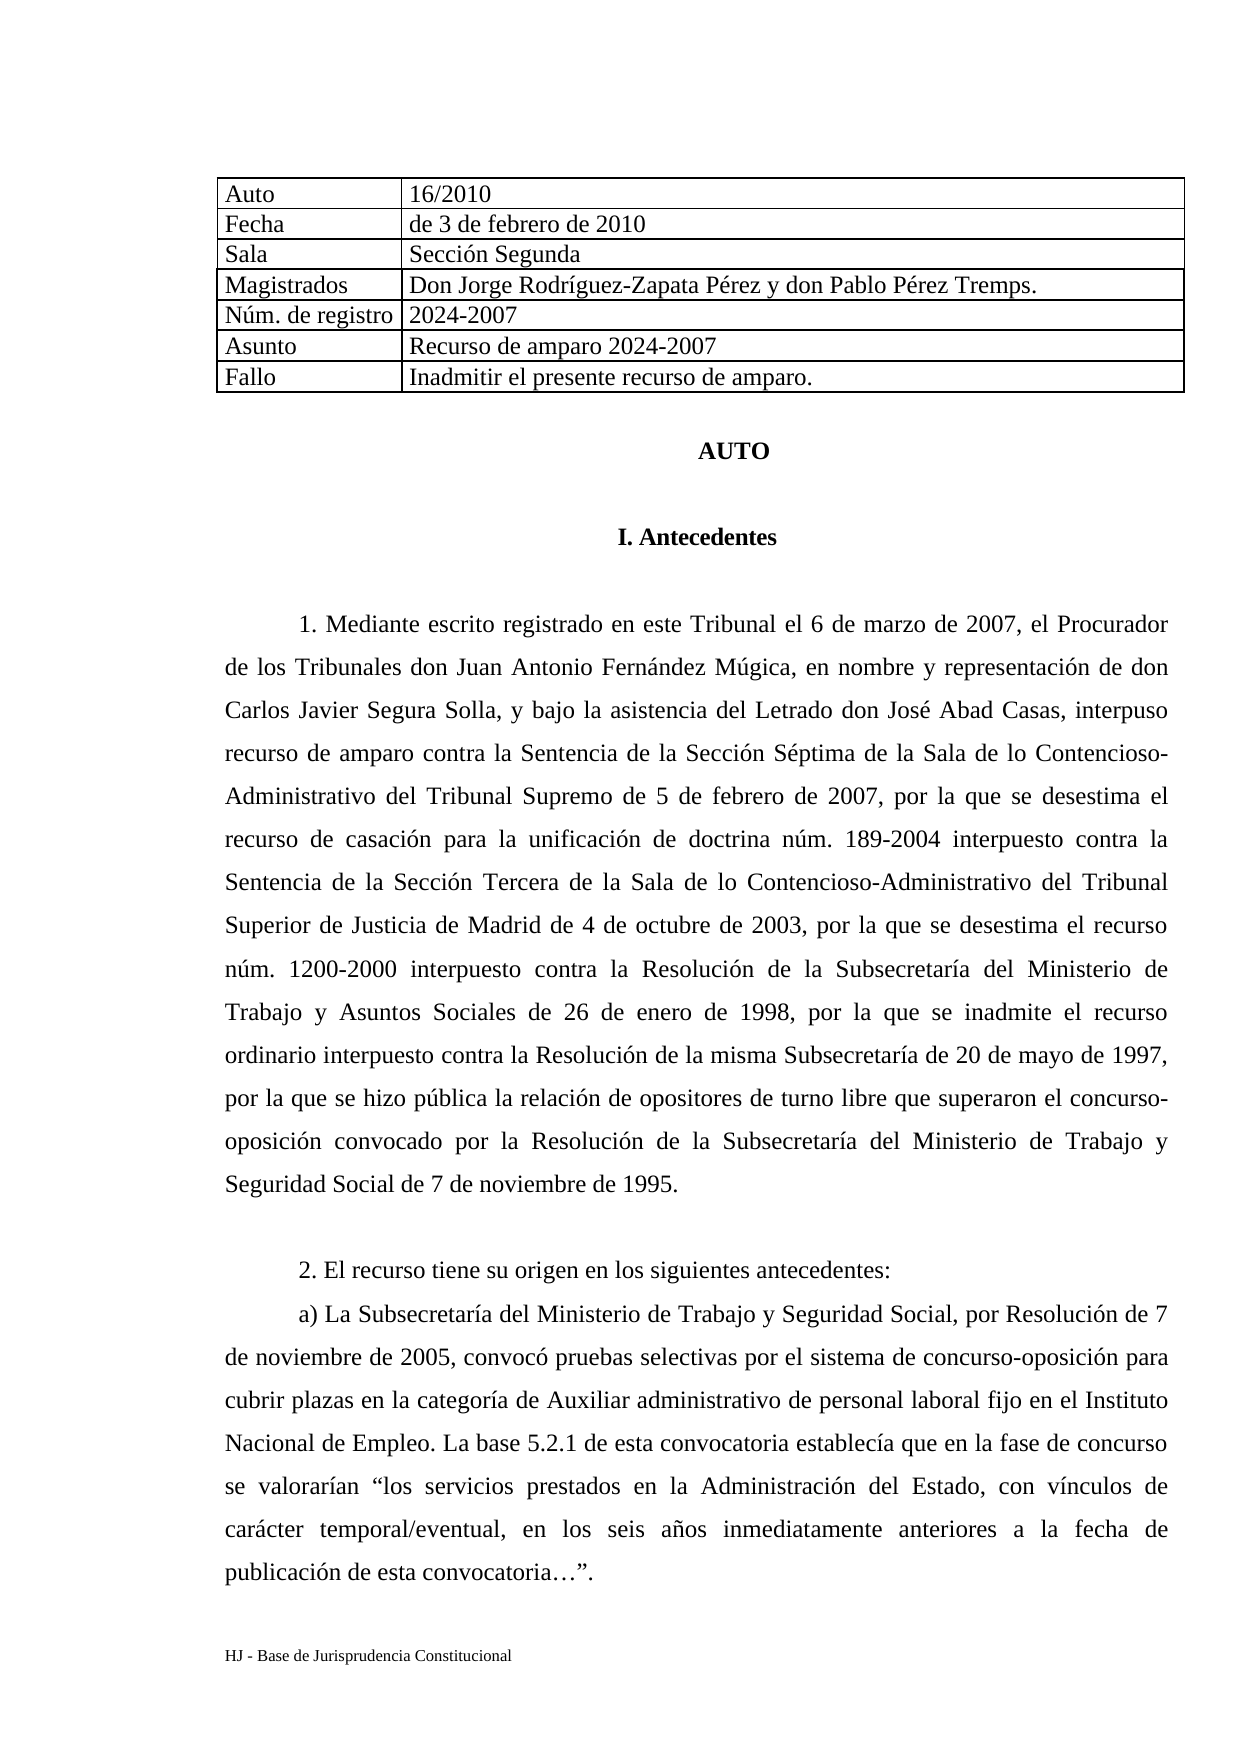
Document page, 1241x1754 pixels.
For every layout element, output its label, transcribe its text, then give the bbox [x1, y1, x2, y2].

table_cell Fallo [218, 362, 401, 391]
table_cell Fecha [218, 209, 401, 238]
table_cell de 3 de febrero de 2010 [402, 209, 1184, 238]
table_cell Asunto [218, 331, 401, 360]
table_cell 2024-2007 [403, 301, 1183, 329]
table_header 16/2010 [402, 179, 1184, 207]
table_cell Magistrados [218, 270, 401, 298]
text AUTO [224, 436, 1169, 465]
table_cell Don Jorge Rodríguez-Zapata Pérez y don Pablo Pérez Tremps. [403, 270, 1183, 298]
table_cell Sala [218, 240, 401, 268]
text a) La Subsecretaría del Ministerio de Trabajo y Seguridad Social, por Resolución de 7 de noviembre de 2005, convocó pruebas selectivas por el sistema de concurso-oposición para cubrir plazas en la categoría de Auxiliar administrativo de personal laboral fijo en el Instituto Nacional de Empleo. La base 5.2.1 de esta convocatoria establecía que en la fase de concurso se valorarían “los servicios prestados en la Administración del Estado, con vínculos de carácter temporal/eventual, en los seis años inmediatamente anteriores a la fecha de publicación de esta convocatoria…”. [224, 1299, 1169, 1586]
text 2. El recurso tiene su origen en los siguientes antecedentes: [224, 1256, 1169, 1284]
text 1. Mediante escrito registrado en este Tribunal el 6 de marzo de 2007, el Procurador de los Tribunales don Juan Antonio Fernández Múgica, en nombre y representación de don Carlos Javier Segura Solla, y bajo la asistencia del Letrado don José Abad Casas, interpuso recurso de amparo contra la Sentencia de la Sección Séptima de la Sala de lo Contencioso-Administrativo del Tribunal Supremo de 5 de febrero de 2007, por la que se desestima el recurso de casación para la unificación de doctrina núm. 189-2004 interpuesto contra la Sentencia de la Sección Tercera de la Sala de lo Contencioso-Administrativo del Tribunal Superior de Justicia de Madrid de 4 de octubre de 2003, por la que se desestima el recurso núm. 1200-2000 interpuesto contra la Resolución de la Subsecretaría del Ministerio de Trabajo y Asuntos Sociales de 26 de enero de 1998, por la que se inadmite el recurso ordinario interpuesto contra la Resolución de la misma Subsecretaría de 20 de mayo de 1997, por la que se hizo pública la relación de opositores de turno libre que superaron el concurso- oposición convocado por la Resolución de la Subsecretaría del Ministerio de Trabajo y Seguridad Social de 7 de noviembre de 1995. [224, 609, 1169, 1198]
table_cell Inadmitir el presente recurso de amparo. [403, 362, 1183, 391]
text I. Antecedentes [224, 522, 1169, 551]
table_cell Núm. de registro [218, 301, 401, 329]
table_cell Recurso de amparo 2024-2007 [403, 331, 1183, 360]
table_header Auto [218, 179, 401, 207]
table_cell Sección Segunda [402, 240, 1184, 268]
